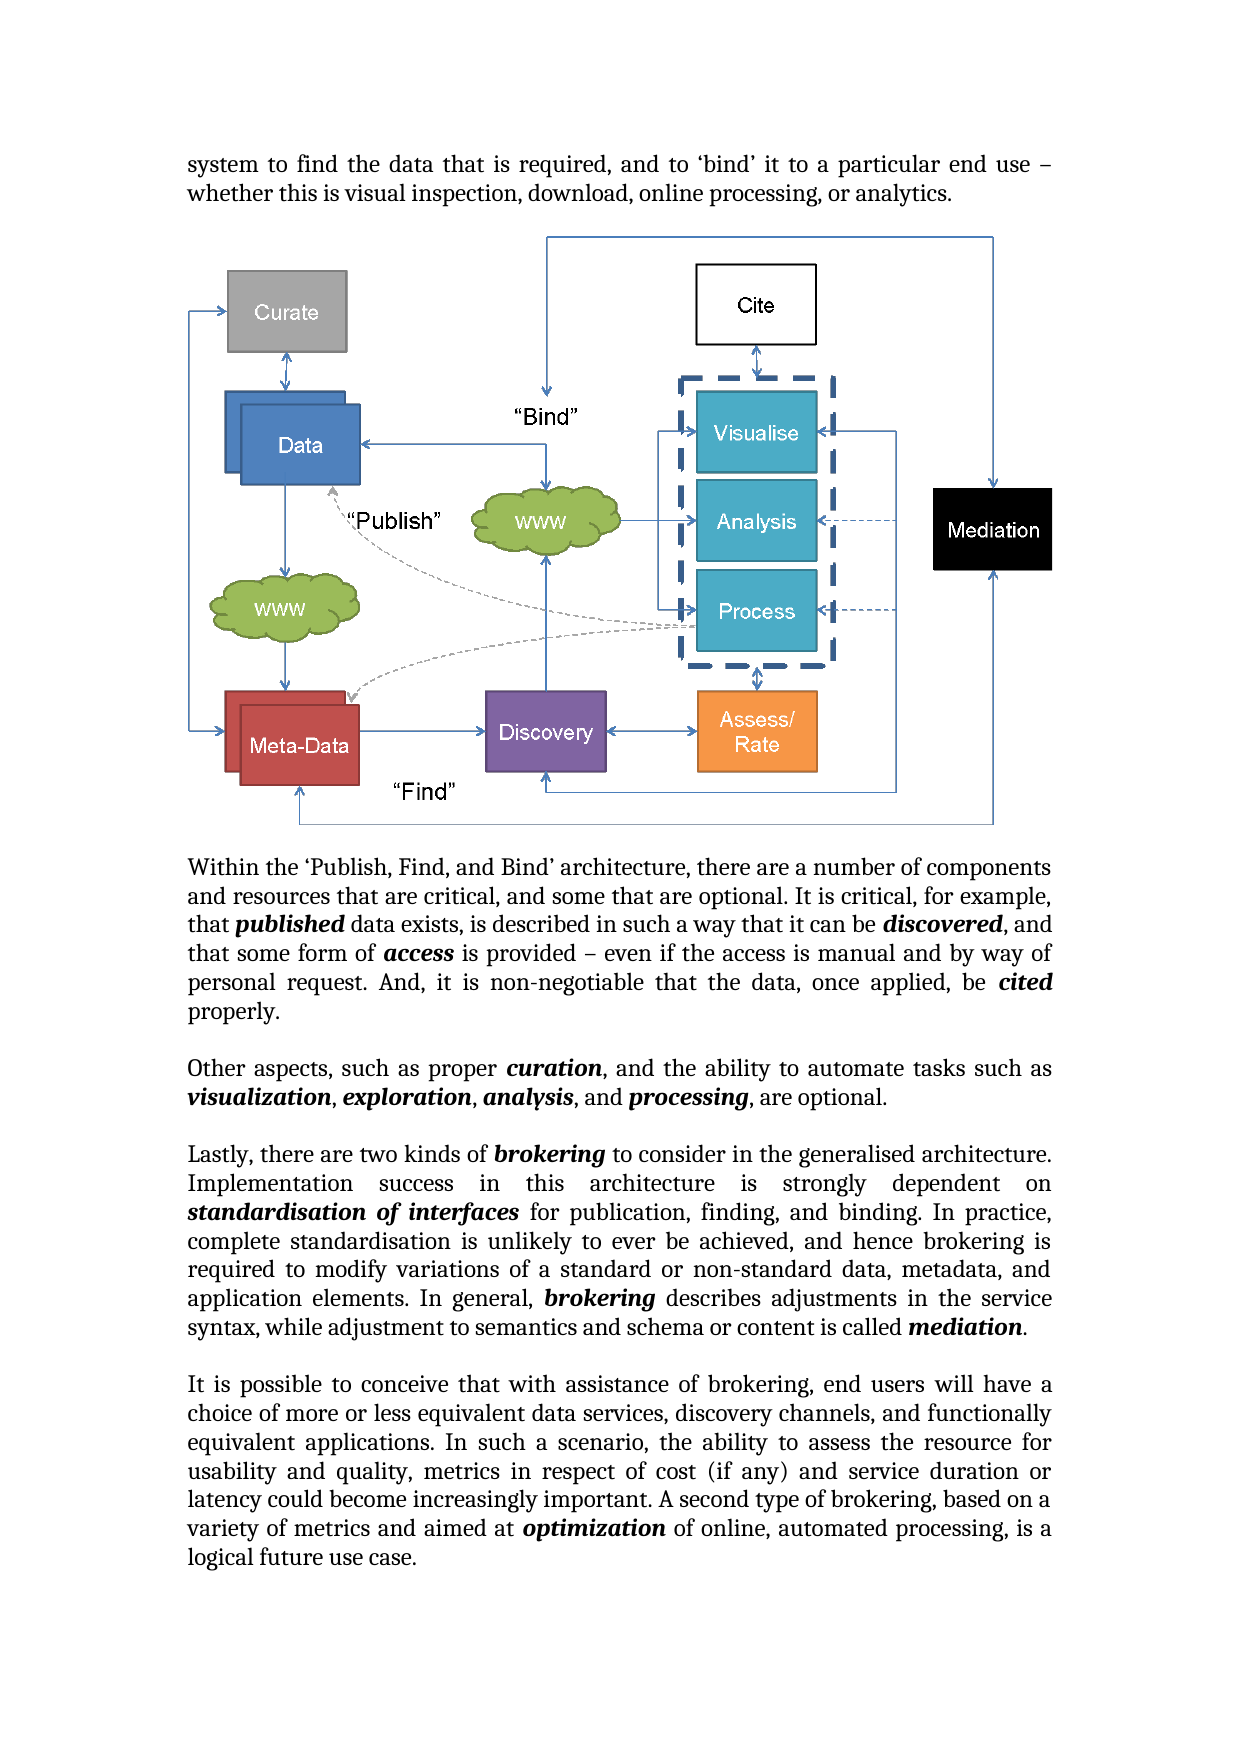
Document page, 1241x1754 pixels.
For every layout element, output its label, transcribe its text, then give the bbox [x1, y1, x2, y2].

text Lastly, there are two kinds of brokering to consider in the generalised architecture. Implementation success in this architecture is strongly dependent on standardisation of interfaces for publication, finding, and binding. In practice, complete standardisation is unlikely to ever be achieved, and hence brokering is required to modify variations of a standard or non-standard data, metadata, and application elements. In general, brokering describes adjustments in the service syntax, while adjustment to semantics and schema or content is called mediation. [187, 1140, 1053, 1342]
picture [187, 236, 1053, 825]
text Within the ‘Publish, Find, and Bind’ architecture, there are a number of components and resources that are critical, and some that are optional. It is critical, for example, that published data exists, is described in such a way that it can be discovered, and that some form of access is provided – even if the access is manual and by way of personal request. And, it is non-negotiable that the data, once applied, be cited properly. [187, 853, 1053, 1025]
text It is possible to conceive that with assistance of brokering, end users will have a choice of more or less equivalent data services, discovery channels, and functionally equivalent applications. In such a scenario, the ability to assess the resource for usability and quality, metrics in respect of cost (if any) and service duration or latency could become increasingly important. A second type of brokering, based on a variety of metrics and aimed at optimization of online, automated processing, is a logical future use case. [187, 1370, 1053, 1572]
text Other aspects, such as proper curation, and the ability to automate tasks such as visualization, exploration, analysis, and processing, are optional. [187, 1054, 1053, 1112]
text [187, 150, 1053, 207]
